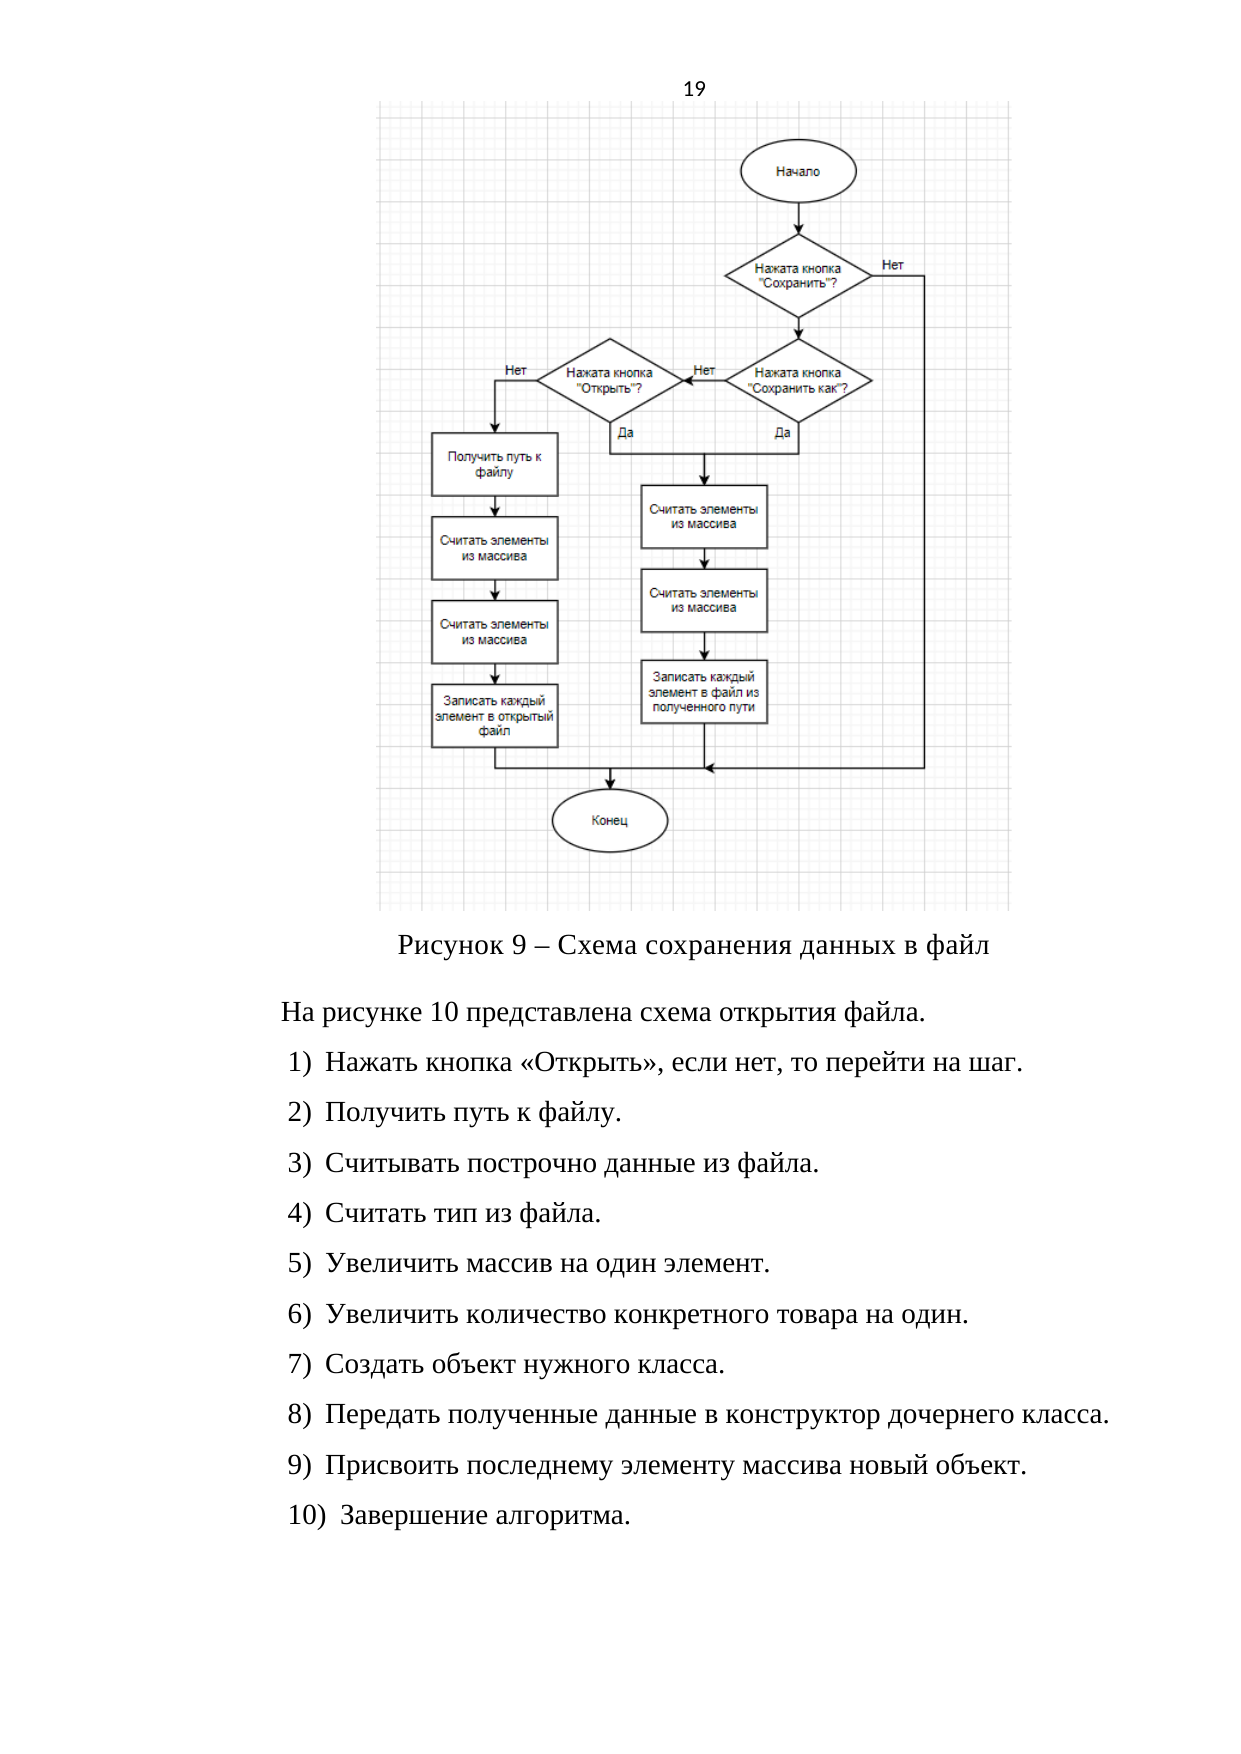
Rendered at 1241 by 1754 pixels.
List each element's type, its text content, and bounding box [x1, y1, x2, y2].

title Рисунок 9 – Схема сохранения данных в файл [207, 927, 1181, 961]
list Считать тип из файла. [287, 1195, 1181, 1229]
list Присвоить последнему элементу массива новый объект. [287, 1447, 1181, 1480]
list Создать объект нужного класса. [287, 1346, 1181, 1380]
picture [376, 101, 1012, 911]
list Завершение алгоритма. [287, 1497, 1181, 1531]
list Считывать построчно данные из файла. [287, 1145, 1181, 1178]
list Нажать кнопка «Открыть», если нет, то перейти на шаг. [287, 1044, 1181, 1078]
list Увеличить массив на один элемент. [287, 1246, 1181, 1279]
list Увеличить количество конкретного товара на один. [287, 1296, 1181, 1329]
text На рисунке 10 представлена схема открытия файла. [207, 994, 1181, 1027]
list Получить путь к файлу. [287, 1094, 1181, 1128]
list Передать полученные данные в конструктор дочернего класса. [287, 1396, 1181, 1430]
